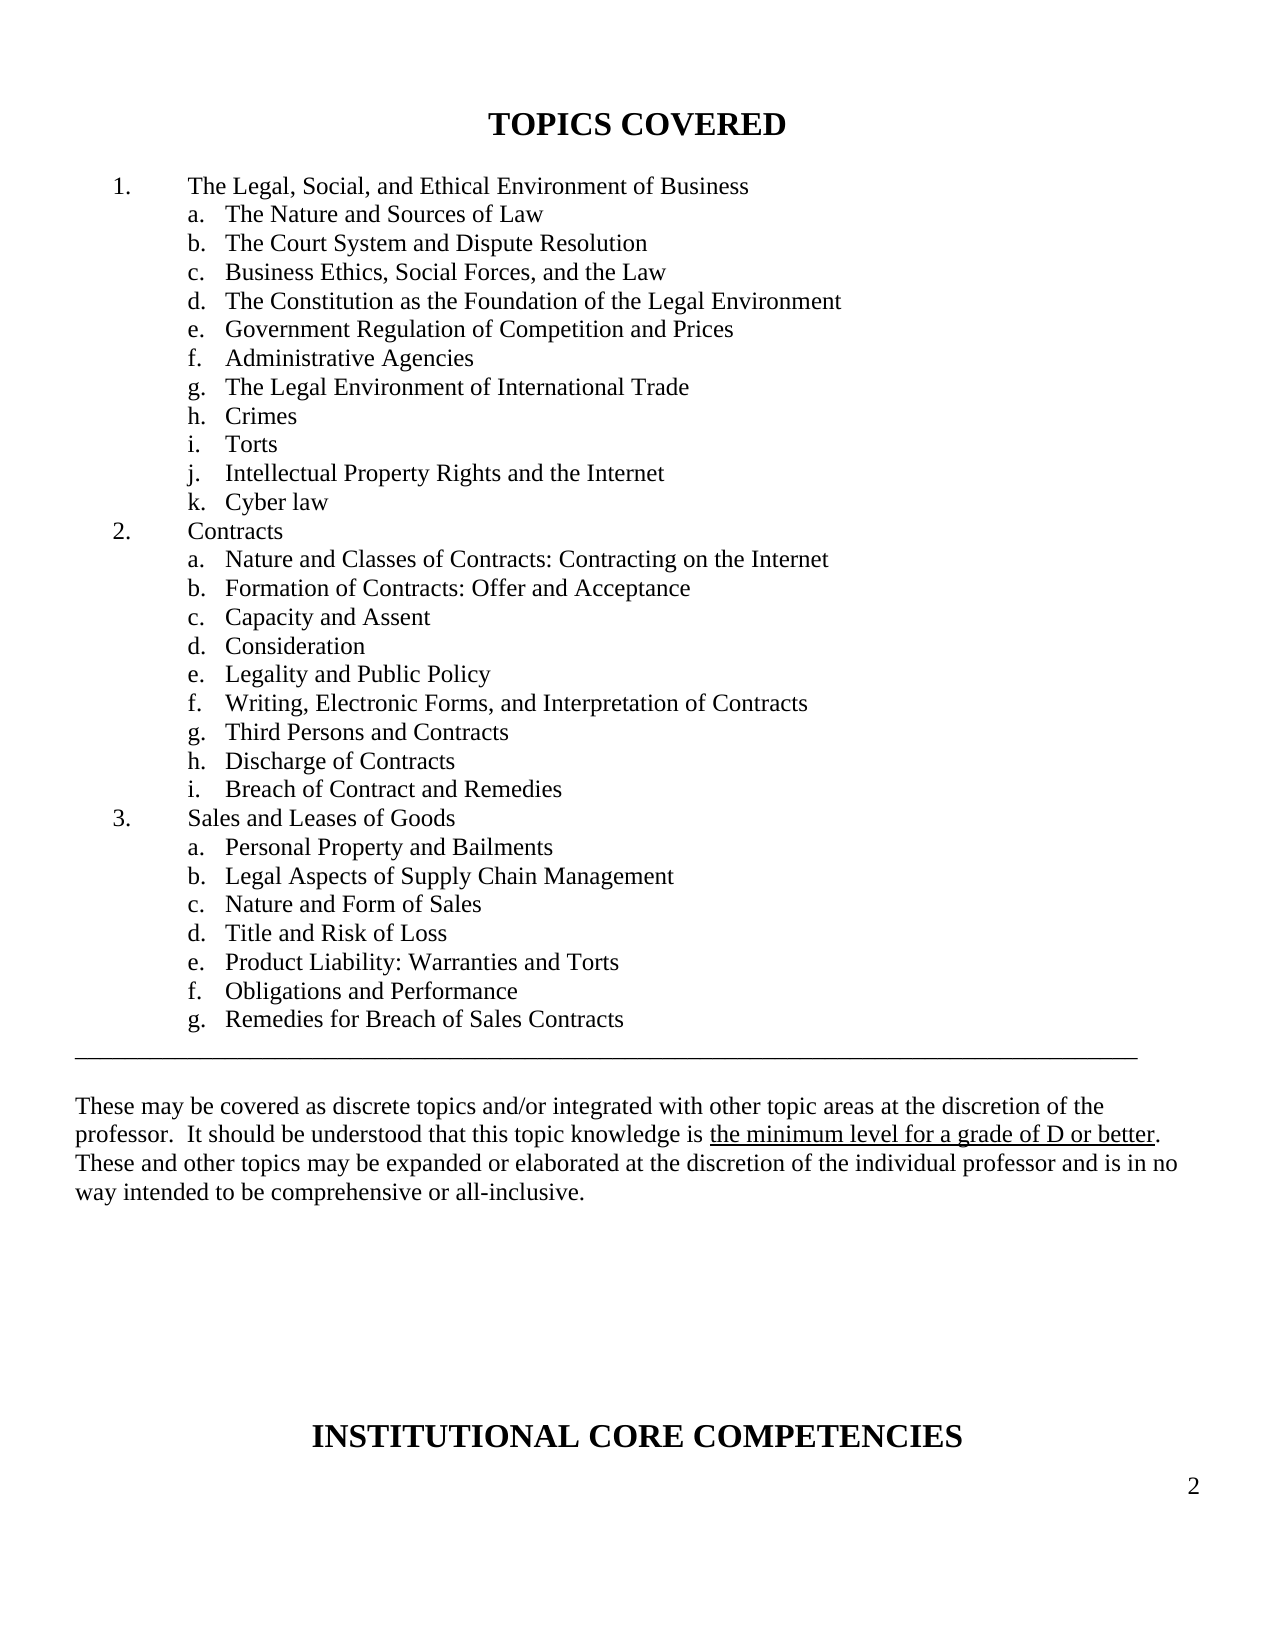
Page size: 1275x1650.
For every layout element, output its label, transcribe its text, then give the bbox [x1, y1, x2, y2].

list Legal Aspects of Supply Chain Management [187, 861, 1200, 889]
text TOPICS COVERED [75, 104, 1200, 142]
list Consideration [187, 631, 1200, 659]
list Formation of Contracts: Offer and Acceptance [187, 573, 1200, 602]
list Intellectual Property Rights and the Internet [187, 458, 1200, 487]
list The Nature and Sources of Law [187, 199, 1200, 228]
list Breach of Contract and Remedies [187, 774, 1200, 803]
list Capacity and Assent [187, 602, 1200, 631]
list Sales and Leases of Goods [112, 803, 1200, 832]
list Discharge of Contracts [187, 746, 1200, 774]
list Obligations and Performance [187, 976, 1200, 1004]
list The Legal, Social, and Ethical Environment of Business [112, 171, 1200, 199]
list Title and Risk of Loss [187, 918, 1200, 947]
list Nature and Form of Sales [187, 889, 1200, 918]
list Product Liability: Warranties and Torts [187, 947, 1200, 976]
list The Legal Environment of International Trade [187, 372, 1200, 401]
list Cyber law [187, 487, 1200, 516]
text These may be covered as discrete topics and/or integrated with other topic areas at the discretion of the professor. It should be understood that this topic knowledge is the minimum level for a grade of D or better. These and other topics may be expanded or elaborated at the discretion of the individual professor and is in no way intended to be comprehensive or all-inclusive. [75, 1091, 1200, 1206]
list Remedies for Breach of Sales Contracts [187, 1004, 1200, 1033]
list Third Persons and Contracts [187, 717, 1200, 746]
list Legality and Public Policy [187, 659, 1200, 688]
list Writing, Electronic Forms, and Interpretation of Contracts [187, 688, 1200, 717]
list The Court System and Dispute Resolution [187, 228, 1200, 257]
list Government Regulation of Competition and Prices [187, 314, 1200, 343]
list Business Ethics, Social Forces, and the Law [187, 257, 1200, 286]
text _____________________________________________________________________________________ [75, 1033, 1200, 1062]
list Crimes [187, 401, 1200, 429]
list Administrative Agencies [187, 343, 1200, 372]
list The Constitution as the Foundation of the Legal Environment [187, 286, 1200, 314]
list Personal Property and Bailments [187, 832, 1200, 861]
text INSTITUTIONAL CORE COMPETENCIES [75, 1417, 1200, 1455]
list Nature and Classes of Contracts: Contracting on the Internet [187, 544, 1200, 573]
list Contracts [112, 516, 1200, 544]
list Torts [187, 429, 1200, 458]
